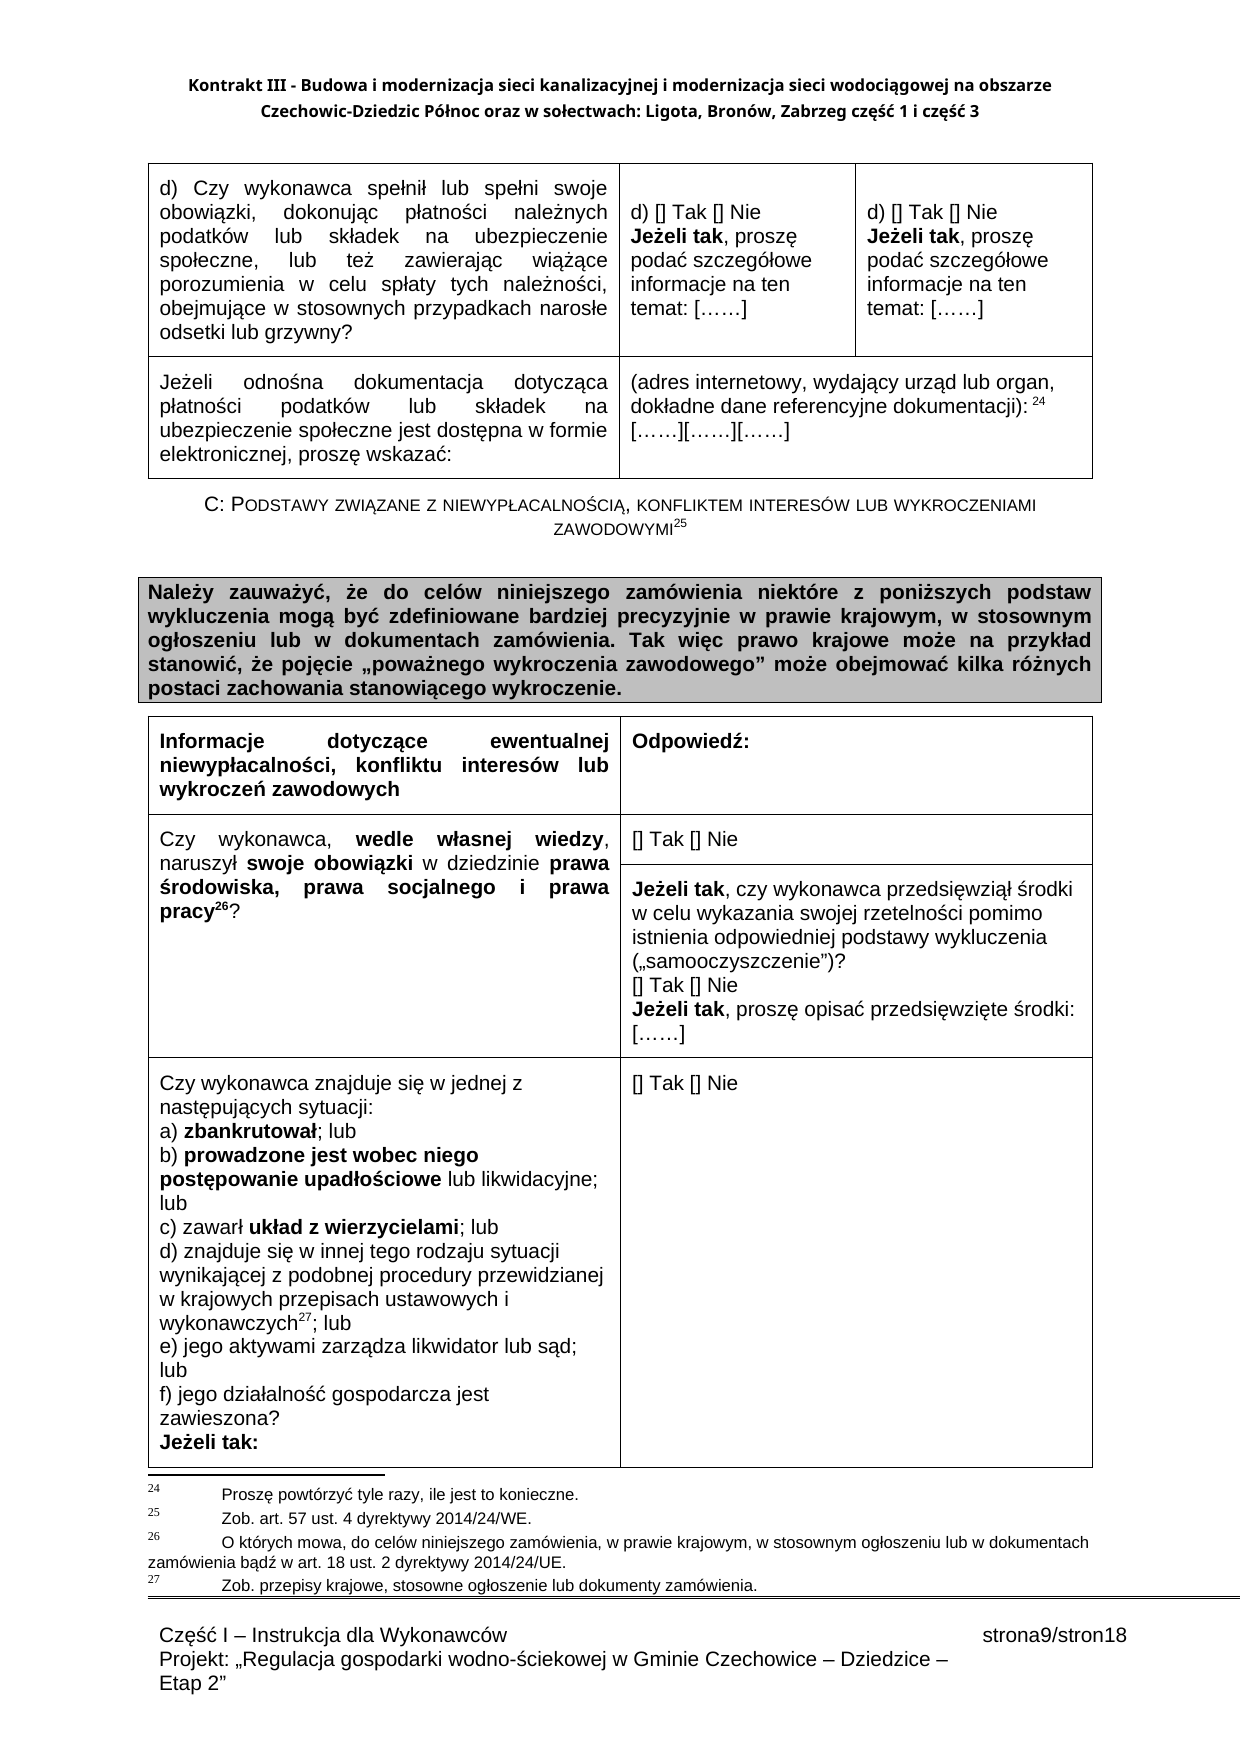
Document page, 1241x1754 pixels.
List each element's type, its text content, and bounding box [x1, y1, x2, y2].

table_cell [149, 1058, 620, 1467]
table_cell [620, 164, 855, 356]
table_cell (adres internetowy, wydający urząd lub organ, dokładne dane referencyjne dokumentacji): [……][……][……] [620, 357, 1092, 478]
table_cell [621, 1058, 1092, 1467]
table_cell Czy wykonawca, wedle własnej wiedzy, naruszył swoje obowiązki w dziedzinie prawa środowiska, prawa socjalnego i prawa pracy? [149, 815, 620, 1057]
table_cell Jeżeli odnośna dokumentacja dotycząca płatności podatków lub składek na ubezpieczenie społeczne jest dostępna w formie elektronicznej, proszę wskazać: [149, 357, 619, 478]
text Należy zauważyć, że do celów niniejszego zamówienia niektóre z poniższych podstaw wykluczenia mogą być zdefiniowane bardziej precyzyjnie w prawie krajowym, w stosownym ogłoszeniu lub w dokumentach zamówienia. Tak więc prawo krajowe może na przykład stanowić, że pojęcie „poważnego wykroczenia zawodowego” może obejmować kilka różnych postaci zachowania stanowiącego wykroczenie. [139, 578, 1101, 702]
table_cell [] Tak [] Nie [621, 815, 1092, 863]
table_header Odpowiedź: [621, 717, 1092, 813]
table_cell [856, 164, 1092, 356]
text C: Podstawy związane z niewypłacalnością, konfliktem interesów lub wykroczeniami zawodowymi [148, 492, 1093, 539]
table_cell Jeżeli tak, czy wykonawca przedsięwziął środki w celu wykazania swojej rzetelności pomimo istnienia odpowiedniej podstawy wykluczenia („samooczyszczenie”)? [] Tak [] Nie Jeżeli tak, proszę opisać przedsięwzięte środki: [……] [621, 865, 1092, 1057]
table_header Informacje dotyczące ewentualnej niewypłacalności, konfliktu interesów lub wykroczeń zawodowych [149, 717, 620, 813]
